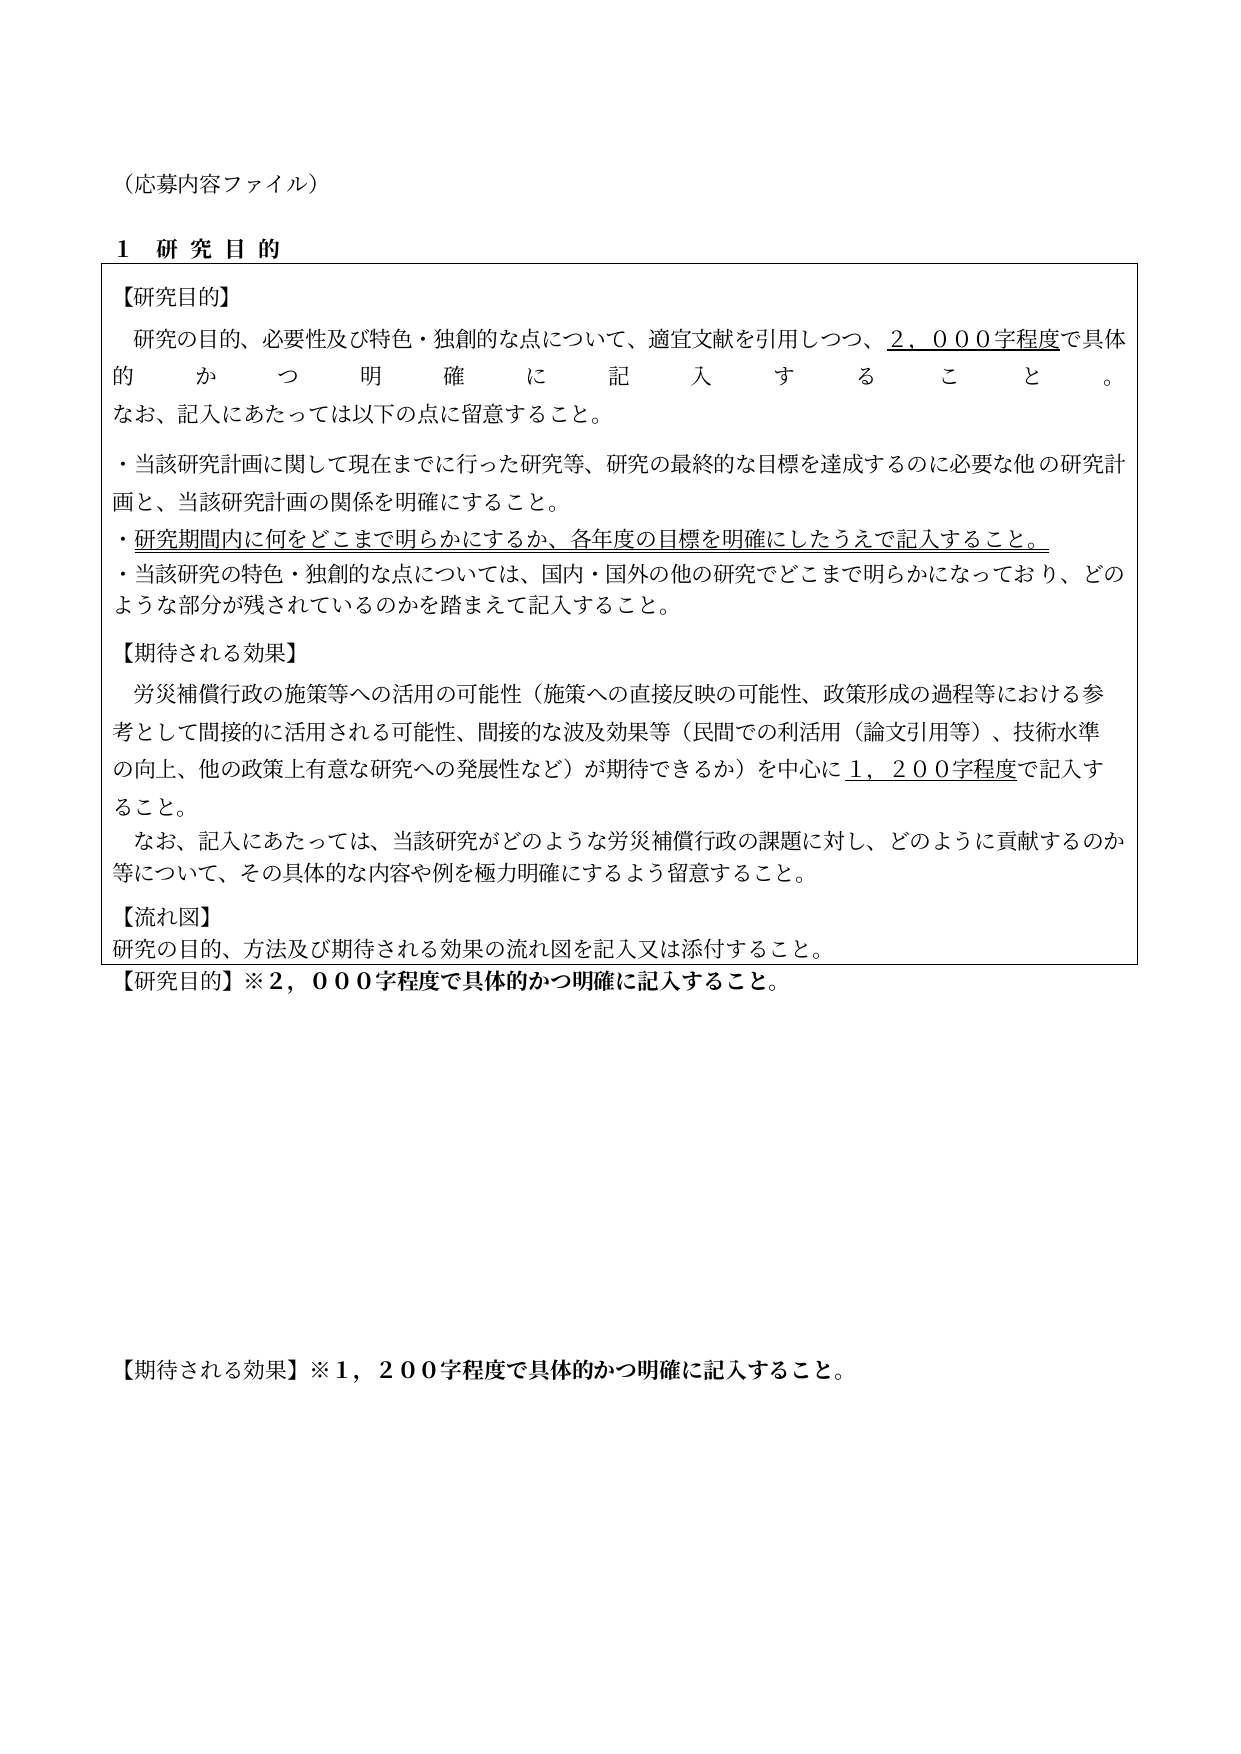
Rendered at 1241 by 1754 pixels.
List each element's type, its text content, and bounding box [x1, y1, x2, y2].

text （応募内容ファイル） [112, 164, 1128, 202]
text 【期待される効果】※１，２００字程度で具体的かつ明確に記入すること。 [112, 1353, 1128, 1385]
text 【研究目的】※２，０００字程度で具体的かつ明確に記入すること。 [112, 965, 1128, 996]
table_header 【研究目的】 研究の目的、必要性及び特色・独創的な点について、適宜文献を引用しつつ、２，０００字程度で具体的かつ明確に記入すること。 なお、記入にあたっては以下の点に留意すること。 ・当該研究計画に関して現在までに行った研究等、研究の最終的な目標を達成するのに必要な他の研究計画と、当該研究計画の関係を明確にすること。 ・研究期間内に何をどこまで明らかにするか、各年度の目標を明確にしたうえで記入すること。 ・当該研究の特色・独創的な点については、国内・国外の他の研究でどこまで明らかになっており、どのような部分が残されているのかを踏まえて記入すること。 【期待される効果】 労災補償行政の施策等への活用の可能性（施策への直接反映の可能性、政策形成の過程等における参考として間接的に活用される可能性、間接的な波及効果等（民間での利活用（論文引用等）、技術水準の向上、他の政策上有意な研究への発展性など）が期待できるか）を中心に１，２００字程度で記入すること｡ なお、記入にあたっては、当該研究がどのような労災補償行政の課題に対し、どのように貢献するのか等について、その具体的な内容や例を極力明確にするよう留意すること。 【流れ図】 研究の目的、方法及び期待される効果の流れ図を記入又は添付すること。 [102, 264, 1137, 963]
text １ 研究目的 [112, 232, 1128, 263]
